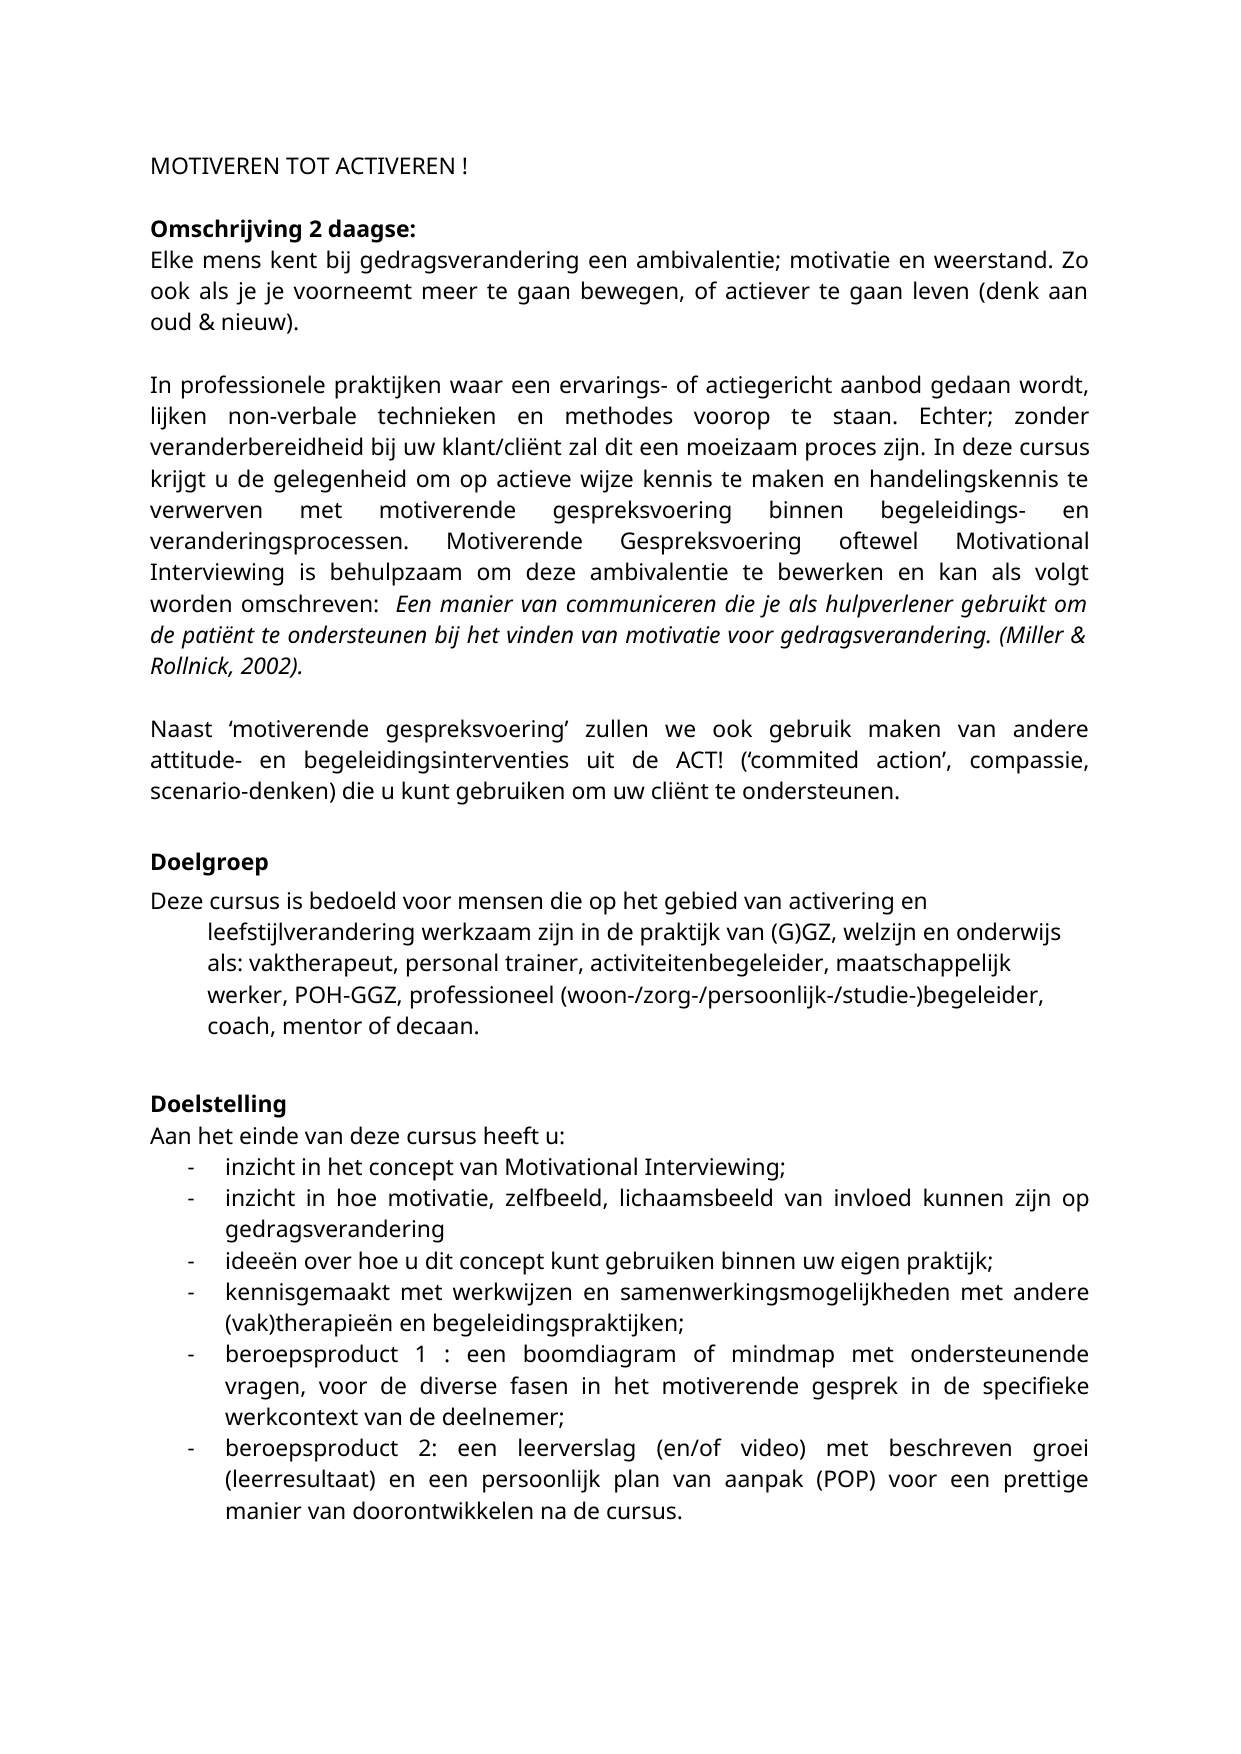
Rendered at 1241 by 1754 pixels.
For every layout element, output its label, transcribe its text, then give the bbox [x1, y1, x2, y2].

list inzicht in het concept van Motivational Interviewing; [187, 1151, 1090, 1182]
text MOTIVEREN TOT ACTIVEREN ! [150, 150, 1090, 181]
list beroepsproduct 1 : een boomdiagram of mindmap met ondersteunende vragen, voor de diverse fasen in het motiverende gesprek in de specifieke werkcontext van de deelnemer; [187, 1338, 1090, 1432]
text Naast ‘motiverende gespreksvoering’ zullen we ook gebruik maken van andere attitude- en begeleidingsinterventies uit de ACT! (‘commited action’, compassie, scenario-denken) die u kunt gebruiken om uw cliënt te ondersteunen. [150, 712, 1090, 806]
text In professionele praktijken waar een ervarings- of actiegericht aanbod gedaan wordt, lijken non-verbale technieken en methodes voorop te staan. Echter; zonder veranderbereidheid bij uw klant/cliënt zal dit een moeizaam proces zijn. In deze cursus krijgt u de gelegenheid om op actieve wijze kennis te maken en handelingskennis te verwerven met motiverende gespreksvoering binnen begeleidings- en veranderingsprocessen. Motiverende Gespreksvoering oftewel Motivational Interviewing is behulpzaam om deze ambivalentie te bewerken en kan als volgt worden omschreven: Een manier van communiceren die je als hulpverlener gebruikt om de patiënt te ondersteunen bij het vinden van motivatie voor gedragsverandering. (Miller & Rollnick, 2002). [150, 369, 1090, 681]
text Elke mens kent bij gedragsverandering een ambivalentie; motivatie en weerstand. Zo ook als je je voorneemt meer te gaan bewegen, of actiever te gaan leven (denk aan oud & nieuw). [150, 244, 1090, 337]
text Deze cursus is bedoeld voor mensen die op het gebied van activering en leefstijlverandering werkzaam zijn in de praktijk van (G)GZ, welzijn en onderwijs als: vaktherapeut, personal trainer, activiteitenbegeleider, maatschappelijk werker, POH-GGZ, professioneel (woon-/zorg-/persoonlijk-/studie-)begeleider, coach, mentor of decaan. [150, 885, 1090, 1041]
text Doelgroep [150, 846, 1090, 877]
list inzicht in hoe motivatie, zelfbeeld, lichaamsbeeld van invloed kunnen zijn op gedragsverandering [187, 1182, 1090, 1244]
list ideeën over hoe u dit concept kunt gebruiken binnen uw eigen praktijk; [187, 1244, 1090, 1276]
text Omschrijving 2 daagse: [150, 212, 1090, 244]
text Aan het einde van deze cursus heeft u: [150, 1119, 1090, 1151]
list kennisgemaakt met werkwijzen en samenwerkingsmogelijkheden met andere (vak)therapieën en begeleidingspraktijken; [187, 1276, 1090, 1338]
text Doelstelling [150, 1088, 1090, 1119]
list beroepsproduct 2: een leerverslag (en/of video) met beschreven groei (leerresultaat) en een persoonlijk plan van aanpak (POP) voor een prettige manier van doorontwikkelen na de cursus. [187, 1432, 1090, 1526]
